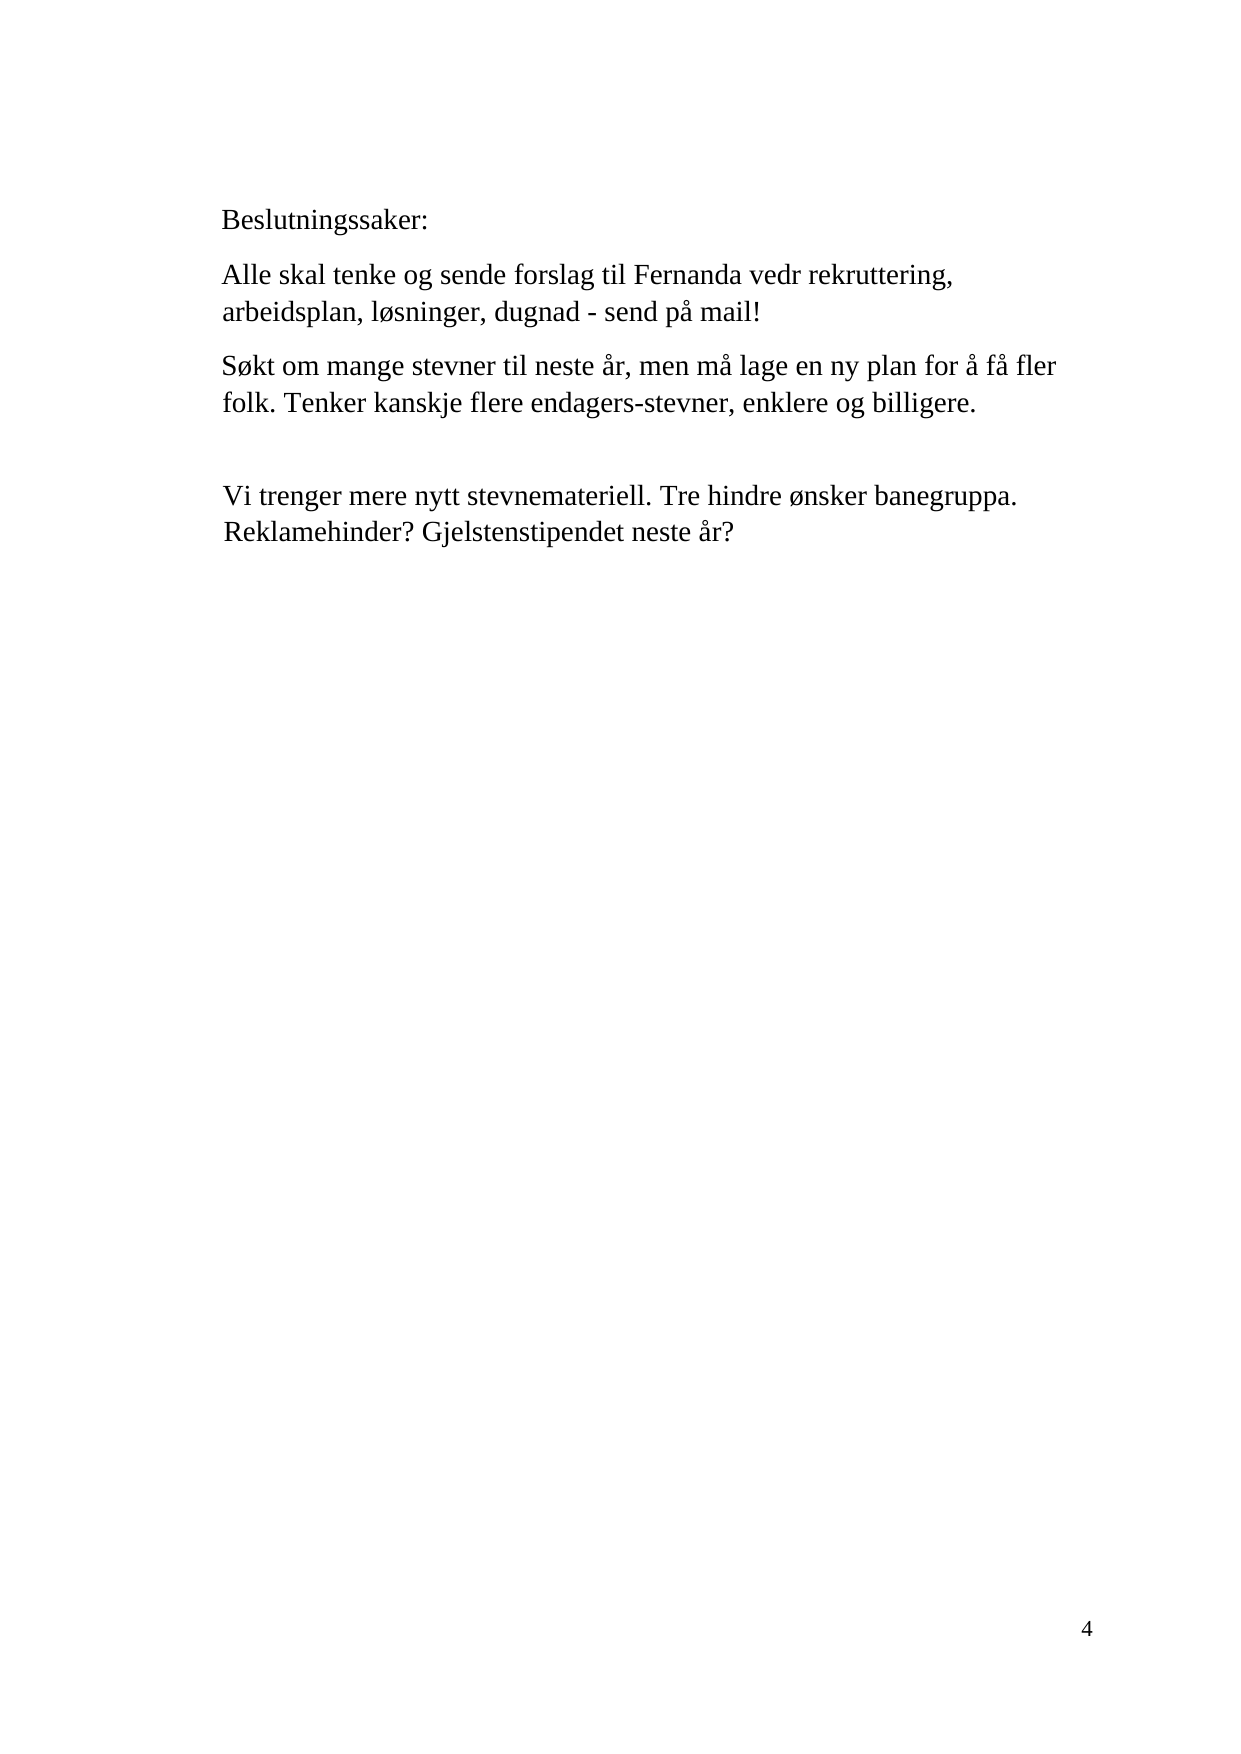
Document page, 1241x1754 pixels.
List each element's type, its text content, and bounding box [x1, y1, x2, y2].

text Søkt om mange stevner til neste år, men må lage en ny plan for å få fler folk. Tenker kanskje flere endagers-stevner, enklere og billigere. [221, 348, 1091, 419]
text Alle skal tenke og sende forslag til Fernanda vedr rekruttering, arbeidsplan, løsninger, dugnad - send på mail! [221, 257, 1091, 327]
text Vi trenger mere nytt stevnemateriell. Tre hindre ønsker banegruppa. Reklamehinder? Gjelstenstipendet neste år? [222, 478, 1091, 548]
text Beslutningssaker: [221, 202, 1091, 236]
